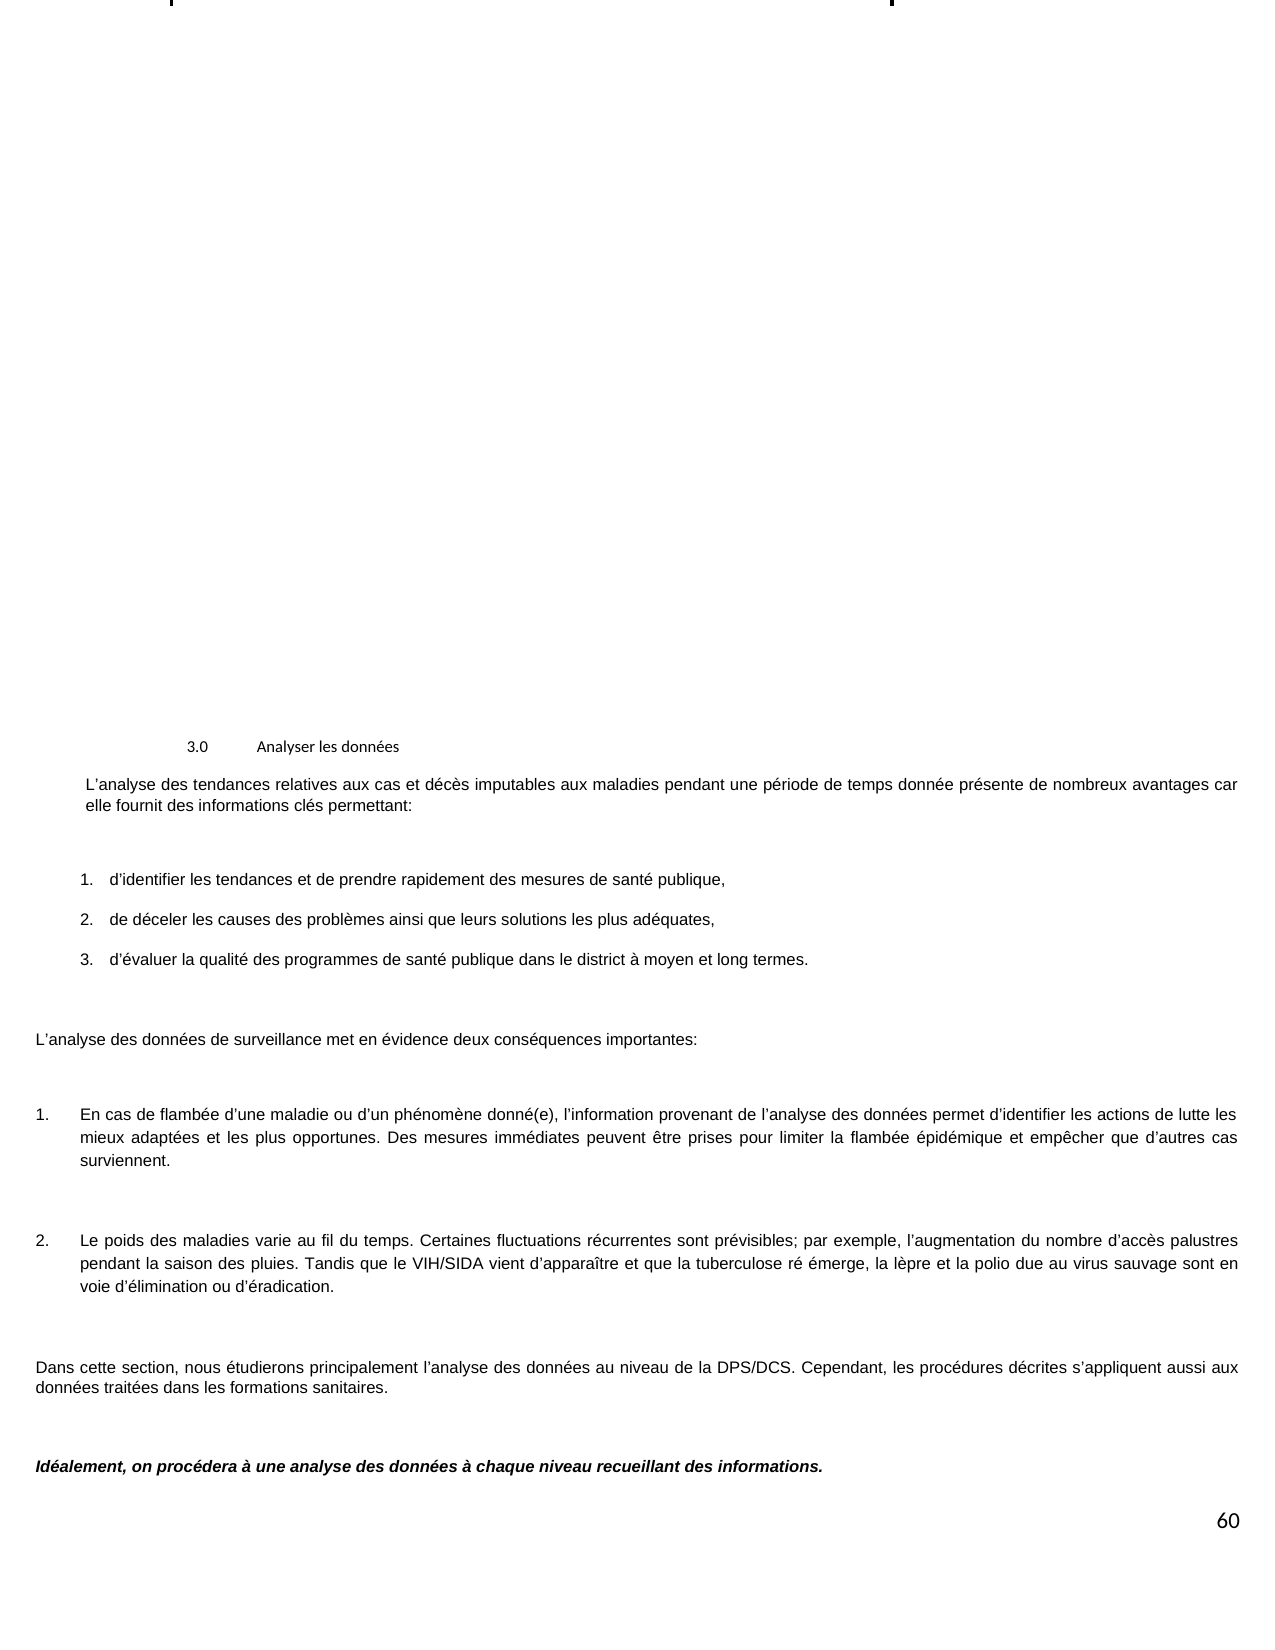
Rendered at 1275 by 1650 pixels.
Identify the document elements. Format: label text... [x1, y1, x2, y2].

list En cas de flambée d’une maladie ou d’un phénomène donné(e), l’information provenant de l’analyse des données permet d’identifier les actions de lutte les mieux adaptées et les plus opportunes. Des mesures immédiates peuvent être prises pour limiter la flambée épidémique et empêcher que d’autres cas surviennent. [35, 1104, 1239, 1169]
text L’analyse des tendances relatives aux cas et décès imputables aux maladies pendant une période de temps donnée présente de nombreux avantages car elle fournit des informations clés permettant: [85, 775, 1239, 815]
list d’évaluer la qualité des programmes de santé publique dans le district à moyen et long termes. [80, 949, 1239, 968]
list d’identifier les tendances et de prendre rapidement des mesures de santé publique, [80, 870, 1239, 889]
text 3.0 Analyser les données [35, 736, 1239, 756]
text Idéalement, on procédera à une analyse des données à chaque niveau recueillant des informations. [35, 1456, 1239, 1476]
text L’analyse des données de surveillance met en évidence deux conséquences importantes: [35, 1030, 1239, 1049]
list de déceler les causes des problèmes ainsi que leurs solutions les plus adéquates, [80, 910, 1239, 929]
list Le poids des maladies varie au fil du temps. Certaines fluctuations récurrentes sont prévisibles; par exemple, l’augmentation du nombre d’accès palustres pendant la saison des pluies. Tandis que le VIH/SIDA vient d’apparaître et que la tuberculose ré émerge, la lèpre et la polio due au virus sauvage sont en voie d’élimination ou d’éradication. [35, 1231, 1239, 1296]
text Dans cette section, nous étudierons principalement l’analyse des données au niveau de la DPS/DCS. Cependant, les procédures décrites s’appliquent aussi aux données traitées dans les formations sanitaires. [35, 1357, 1239, 1397]
